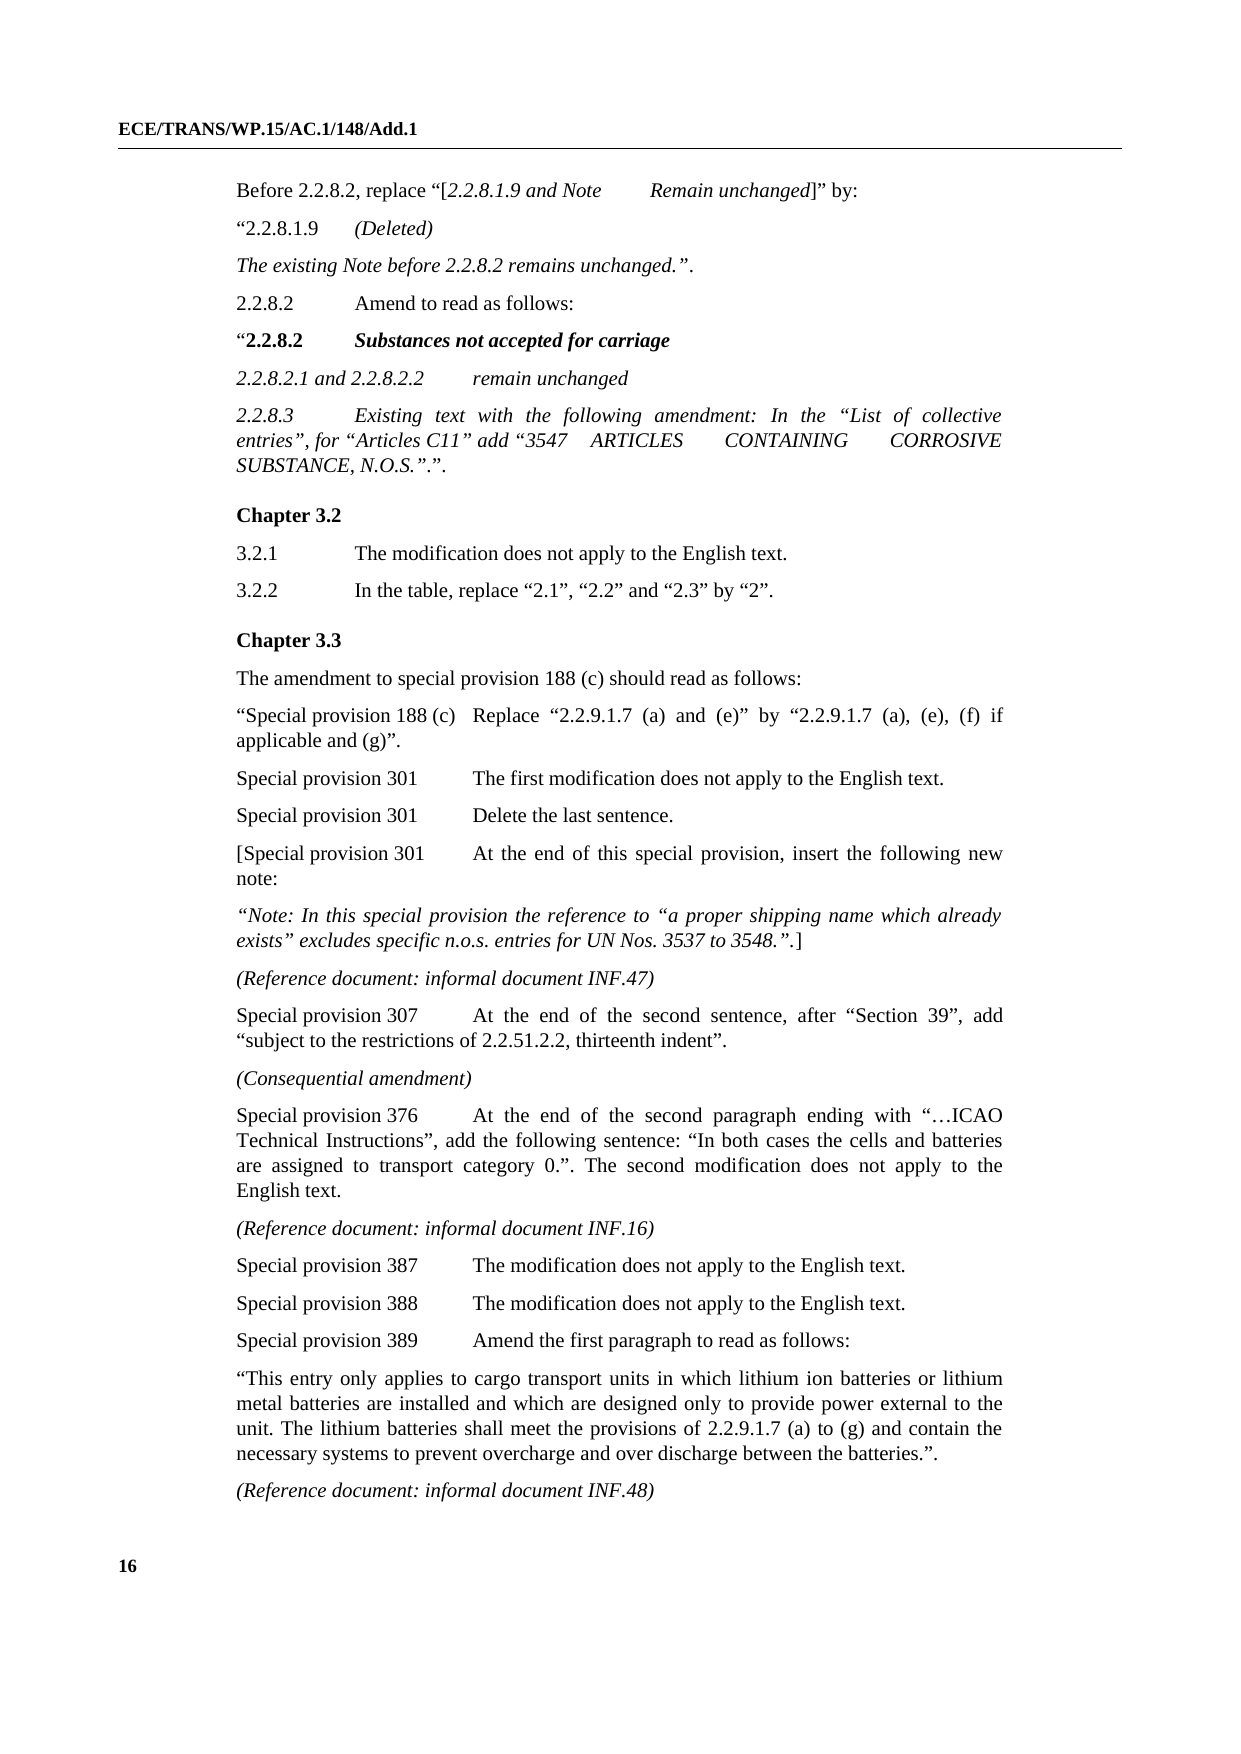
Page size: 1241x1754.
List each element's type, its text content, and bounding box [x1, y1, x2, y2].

text 2.2.8.2.1 and 2.2.8.2.2 remain unchanged [236, 365, 1004, 390]
text “This entry only applies to cargo transport units in which lithium ion batteries or lithium metal batteries are installed and which are designed only to provide power external to the unit. The lithium batteries shall meet the provisions of 2.2.9.1.7 (a) to (g) and contain the necessary systems to prevent overcharge and over discharge between the batteries.”. [236, 1365, 1004, 1465]
text Chapter 3.2 [118, 502, 1004, 527]
text 2.2.8.2 Amend to read as follows: [236, 290, 1004, 315]
text “2.2.8.1.9 (Deleted) [236, 215, 1004, 240]
text 3.2.2 In the table, replace “2.1”, “2.2” and “2.3” by “2”. [236, 577, 1004, 602]
text “Note: In this special provision the reference to “a proper shipping name which already exists” excludes specific n.o.s. entries for UN Nos. 3537 to 3548.”.] [236, 902, 1004, 952]
text Before 2.2.8.2, replace “[2.2.8.1.9 and Note Remain unchanged]” by: [236, 177, 1004, 202]
text 3.2.1 The modification does not apply to the English text. [236, 540, 1004, 565]
text Special provision 301 The first modification does not apply to the English text. [236, 765, 1004, 790]
text Special provision 301 Delete the last sentence. [236, 802, 1004, 827]
text (Reference document: informal document INF.48) [236, 1477, 1004, 1502]
text 2.2.8.3 Existing text with the following amendment: In the “List of collective entries”, for “Articles C11” add “3547 ARTICLES CONTAINING CORROSIVE SUBSTANCE, N.O.S.”.”. [236, 402, 1004, 477]
text Chapter 3.3 [118, 627, 1004, 652]
text (Reference document: informal document INF.47) [236, 965, 1004, 990]
text Special provision 387 The modification does not apply to the English text. [236, 1252, 1004, 1277]
text Special provision 389 Amend the first paragraph to read as follows: [236, 1327, 1004, 1352]
text “2.2.8.2 Substances not accepted for carriage [236, 327, 1004, 352]
text Special provision 388 The modification does not apply to the English text. [236, 1290, 1004, 1315]
text “Special provision 188 (c) Replace “2.2.9.1.7 (a) and (e)” by “2.2.9.1.7 (a), (e), (f) if applicable and (g)”. [236, 702, 1004, 752]
text Special provision 376 At the end of the second paragraph ending with “…ICAO Technical Instructions”, add the following sentence: “In both cases the cells and batteries are assigned to transport category 0.”. The second modification does not apply to the English text. [236, 1102, 1004, 1202]
text (Consequential amendment) [236, 1065, 1004, 1090]
text The amendment to special provision 188 (c) should read as follows: [236, 665, 1004, 690]
text [Special provision 301 At the end of this special provision, insert the following new note: [236, 840, 1004, 890]
text (Reference document: informal document INF.16) [236, 1215, 1004, 1240]
text Special provision 307 At the end of the second sentence, after “Section 39”, add “subject to the restrictions of 2.2.51.2.2, thirteenth indent”. [236, 1002, 1004, 1052]
text The existing Note before 2.2.8.2 remains unchanged.”. [236, 252, 1004, 277]
